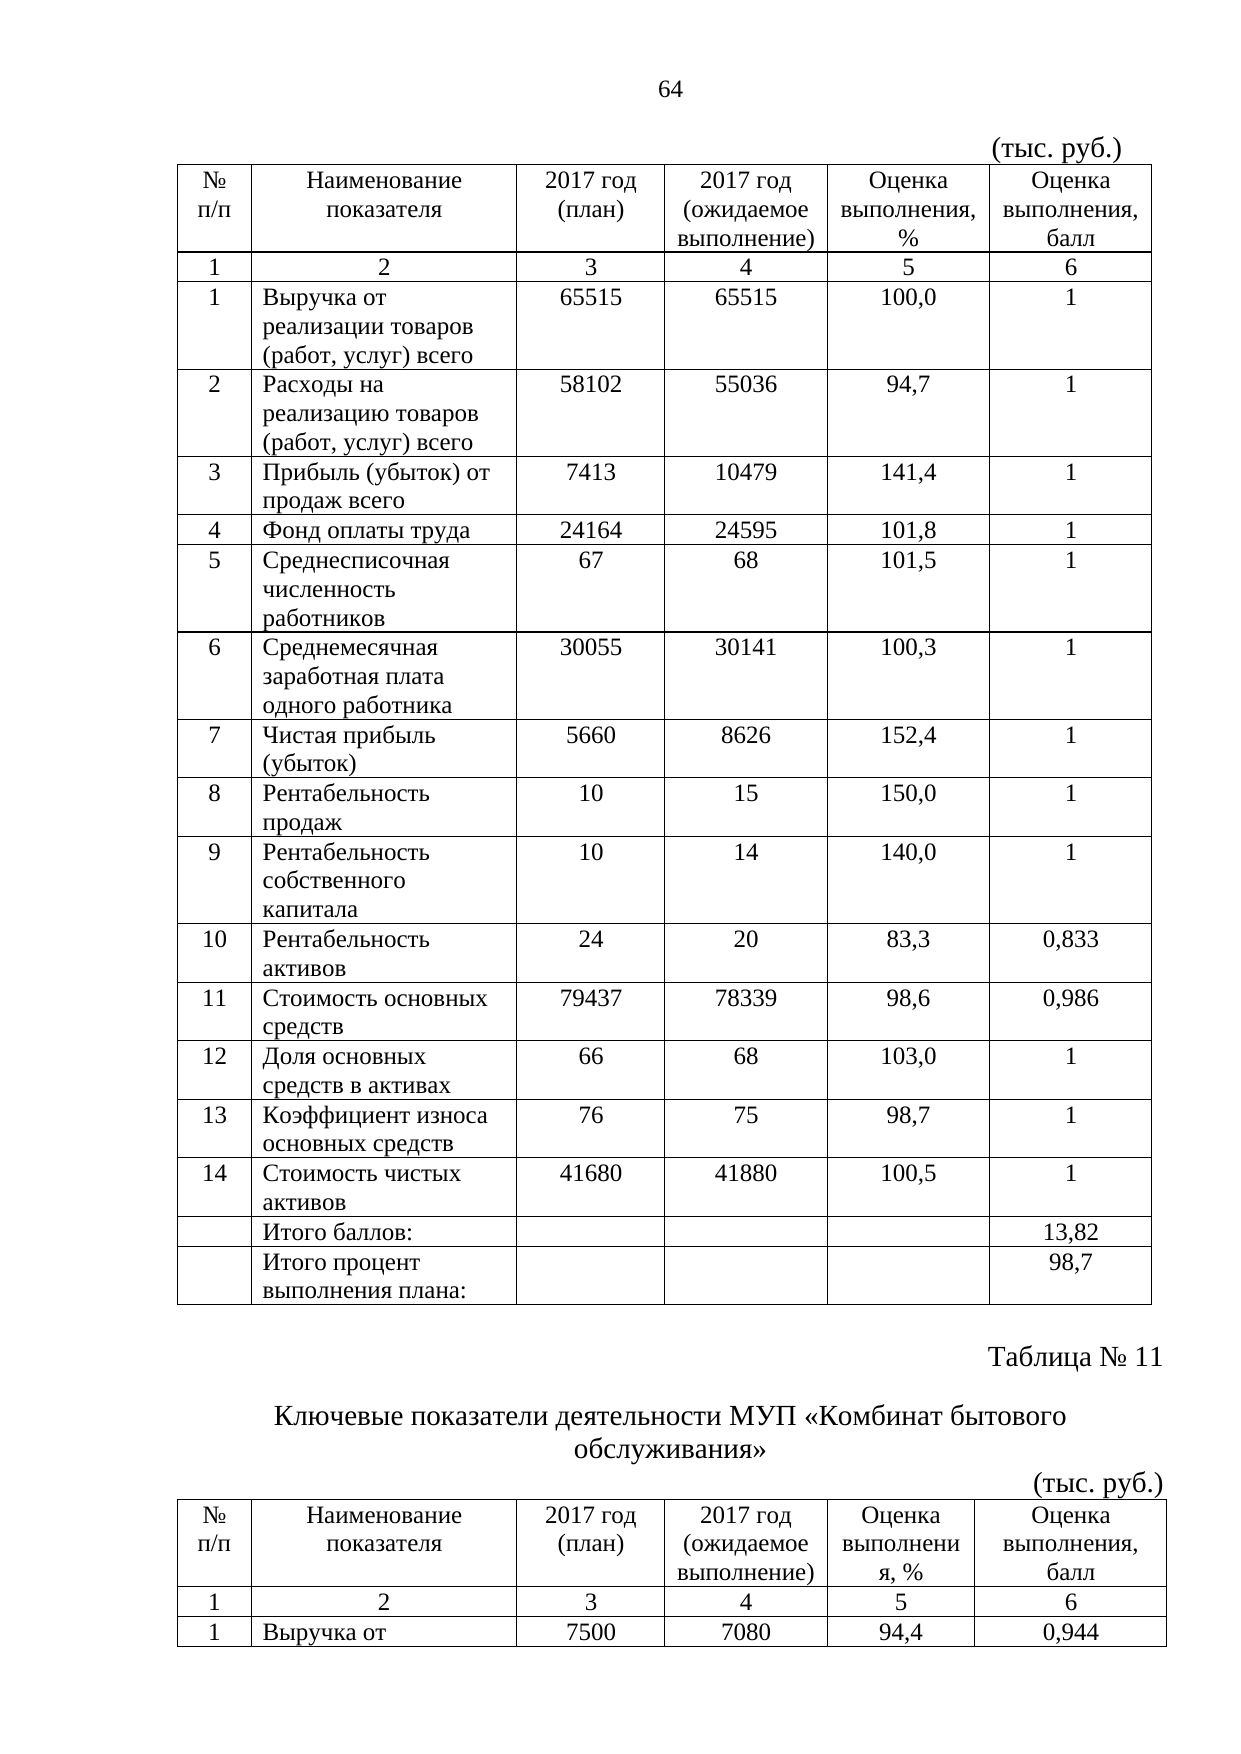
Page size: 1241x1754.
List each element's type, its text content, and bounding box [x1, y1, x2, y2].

table_cell 68 [665, 1041, 827, 1099]
table_cell 100,5 [828, 1158, 989, 1216]
table_cell 13 [178, 1100, 251, 1157]
table_cell 1 [990, 282, 1151, 368]
table_cell 1 [990, 837, 1151, 923]
table_cell 41680 [517, 1158, 664, 1216]
table_cell 55036 [665, 370, 827, 456]
table_header Оценка выполнения, % [828, 165, 989, 251]
table_cell 6 [990, 253, 1151, 281]
table_cell 3 [178, 457, 251, 514]
table_cell Рентабельность активов [252, 924, 516, 982]
table_cell 4 [665, 253, 827, 281]
table_cell [828, 1247, 989, 1304]
table_cell 30055 [517, 633, 664, 719]
table_cell 1 [990, 1041, 1151, 1099]
table_cell 14 [178, 1158, 251, 1216]
table_cell 152,4 [828, 720, 989, 777]
table_cell 2 [252, 253, 516, 281]
table_cell 100,3 [828, 633, 989, 719]
table_cell 98,6 [828, 983, 989, 1040]
table_cell 76 [517, 1100, 664, 1157]
table_cell 1 [178, 253, 251, 281]
table_cell 141,4 [828, 457, 989, 514]
table_cell 2 [178, 370, 251, 456]
table_header 2017 год (ожидаемое выполнение) [665, 165, 827, 251]
table_cell 8 [178, 778, 251, 836]
table_cell 3 [517, 1587, 664, 1616]
table_cell [828, 1217, 989, 1246]
table_cell 6 [178, 633, 251, 719]
table_cell 101,8 [828, 515, 989, 544]
table_cell 1 [990, 778, 1151, 836]
table_cell 1 [990, 457, 1151, 514]
table_cell 10 [517, 837, 664, 923]
table_cell 65515 [665, 282, 827, 368]
table_cell 0,986 [990, 983, 1151, 1040]
table_cell Чистая прибыль (убыток) [252, 720, 516, 777]
table_cell 58102 [517, 370, 664, 456]
table_cell [178, 1217, 251, 1246]
text обслуживания» [177, 1432, 1163, 1465]
table_cell 5 [178, 545, 251, 631]
table_cell Итого баллов: [252, 1217, 516, 1246]
table_cell 7413 [517, 457, 664, 514]
table_cell 7 [178, 720, 251, 777]
table_header Наименование показателя [252, 165, 516, 251]
table_cell Расходы на реализацию товаров (работ, услуг) всего [252, 370, 516, 456]
table_cell 24595 [665, 515, 827, 544]
table_cell 14 [665, 837, 827, 923]
text (тыс. руб.) [177, 131, 1163, 164]
table_cell 12 [178, 1041, 251, 1099]
table_cell 4 [665, 1587, 827, 1616]
table_cell 1 [178, 1617, 251, 1646]
table_cell 150,0 [828, 778, 989, 836]
table_cell Стоимость основных средств [252, 983, 516, 1040]
table_cell Фонд оплаты труда [252, 515, 516, 544]
table_cell Итого процент выполнения плана: [252, 1247, 516, 1304]
table_cell 6 [975, 1587, 1166, 1616]
table_cell Выручка от реализации товаров (работ, услуг) всего [252, 282, 516, 368]
table_header № п/п [178, 1500, 251, 1586]
table_cell 68 [665, 545, 827, 631]
table_cell 1 [178, 282, 251, 368]
table_header 2017 год (план) [517, 1500, 664, 1586]
table_cell [517, 1247, 664, 1304]
table_cell 1 [178, 1587, 251, 1616]
table_header № п/п [178, 165, 251, 251]
table_cell 1 [990, 370, 1151, 456]
text (тыс. руб.) [177, 1465, 1163, 1499]
table_cell 7080 [665, 1617, 827, 1646]
table_cell 100,0 [828, 282, 989, 368]
table_cell Среднесписочная численность работников [252, 545, 516, 631]
table_header Оценка выполнения, % [828, 1500, 974, 1586]
table_cell 75 [665, 1100, 827, 1157]
table_cell 1 [990, 515, 1151, 544]
table_cell 94,7 [828, 370, 989, 456]
table_cell 66 [517, 1041, 664, 1099]
table_cell 11 [178, 983, 251, 1040]
table_cell 103,0 [828, 1041, 989, 1099]
table_cell 65515 [517, 282, 664, 368]
table_cell 1 [990, 1158, 1151, 1216]
table_cell [665, 1217, 827, 1246]
table_header Оценка выполнения, балл [975, 1500, 1166, 1586]
table_cell 1 [990, 1100, 1151, 1157]
table_cell 4 [178, 515, 251, 544]
table_cell 140,0 [828, 837, 989, 923]
table_header 2017 год (ожидаемое выполнение) [665, 1500, 827, 1586]
table_cell 10 [517, 778, 664, 836]
table_cell 8626 [665, 720, 827, 777]
table_cell 5 [828, 1587, 974, 1616]
table_cell 2 [252, 1587, 516, 1616]
table_cell [178, 1247, 251, 1304]
table_cell 0,833 [990, 924, 1151, 982]
table_cell 5660 [517, 720, 664, 777]
table_cell [665, 1247, 827, 1304]
text Таблица № 11 [177, 1339, 1163, 1372]
table_cell 24164 [517, 515, 664, 544]
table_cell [252, 1617, 516, 1646]
table_cell Доля основных средств в активах [252, 1041, 516, 1099]
table_cell 79437 [517, 983, 664, 1040]
table_cell 20 [665, 924, 827, 982]
table_cell Коэффициент износа основных средств [252, 1100, 516, 1157]
table_cell 83,3 [828, 924, 989, 982]
table_cell Среднемесячная заработная плата одного работника [252, 633, 516, 719]
table_header Наименование показателя [252, 1500, 516, 1586]
table_cell Прибыль (убыток) от продаж всего [252, 457, 516, 514]
table_cell Рентабельность продаж [252, 778, 516, 836]
table_cell 30141 [665, 633, 827, 719]
text Ключевые показатели деятельности МУП «Комбинат бытового [177, 1398, 1163, 1432]
table_cell 1 [990, 633, 1151, 719]
table_cell 9 [178, 837, 251, 923]
table_cell Стоимость чистых активов [252, 1158, 516, 1216]
table_cell 1 [990, 720, 1151, 777]
table_cell 67 [517, 545, 664, 631]
table_cell 41880 [665, 1158, 827, 1216]
table_cell 5 [828, 253, 989, 281]
table_cell 15 [665, 778, 827, 836]
table_cell 10 [178, 924, 251, 982]
table_cell 24 [517, 924, 664, 982]
table_cell 94,4 [828, 1617, 974, 1646]
table_cell 98,7 [990, 1247, 1151, 1304]
table_header 2017 год (план) [517, 165, 664, 251]
table_cell 98,7 [828, 1100, 989, 1157]
table_cell 13,82 [990, 1217, 1151, 1246]
table_cell 78339 [665, 983, 827, 1040]
table_cell 10479 [665, 457, 827, 514]
table_cell [517, 1217, 664, 1246]
table_cell 101,5 [828, 545, 989, 631]
table_cell 7500 [517, 1617, 664, 1646]
table_cell 1 [990, 545, 1151, 631]
table_cell 3 [517, 253, 664, 281]
table_cell Рентабельность собственного капитала [252, 837, 516, 923]
table_header Оценка выполнения, балл [990, 165, 1151, 251]
table_cell 0,944 [975, 1617, 1166, 1646]
